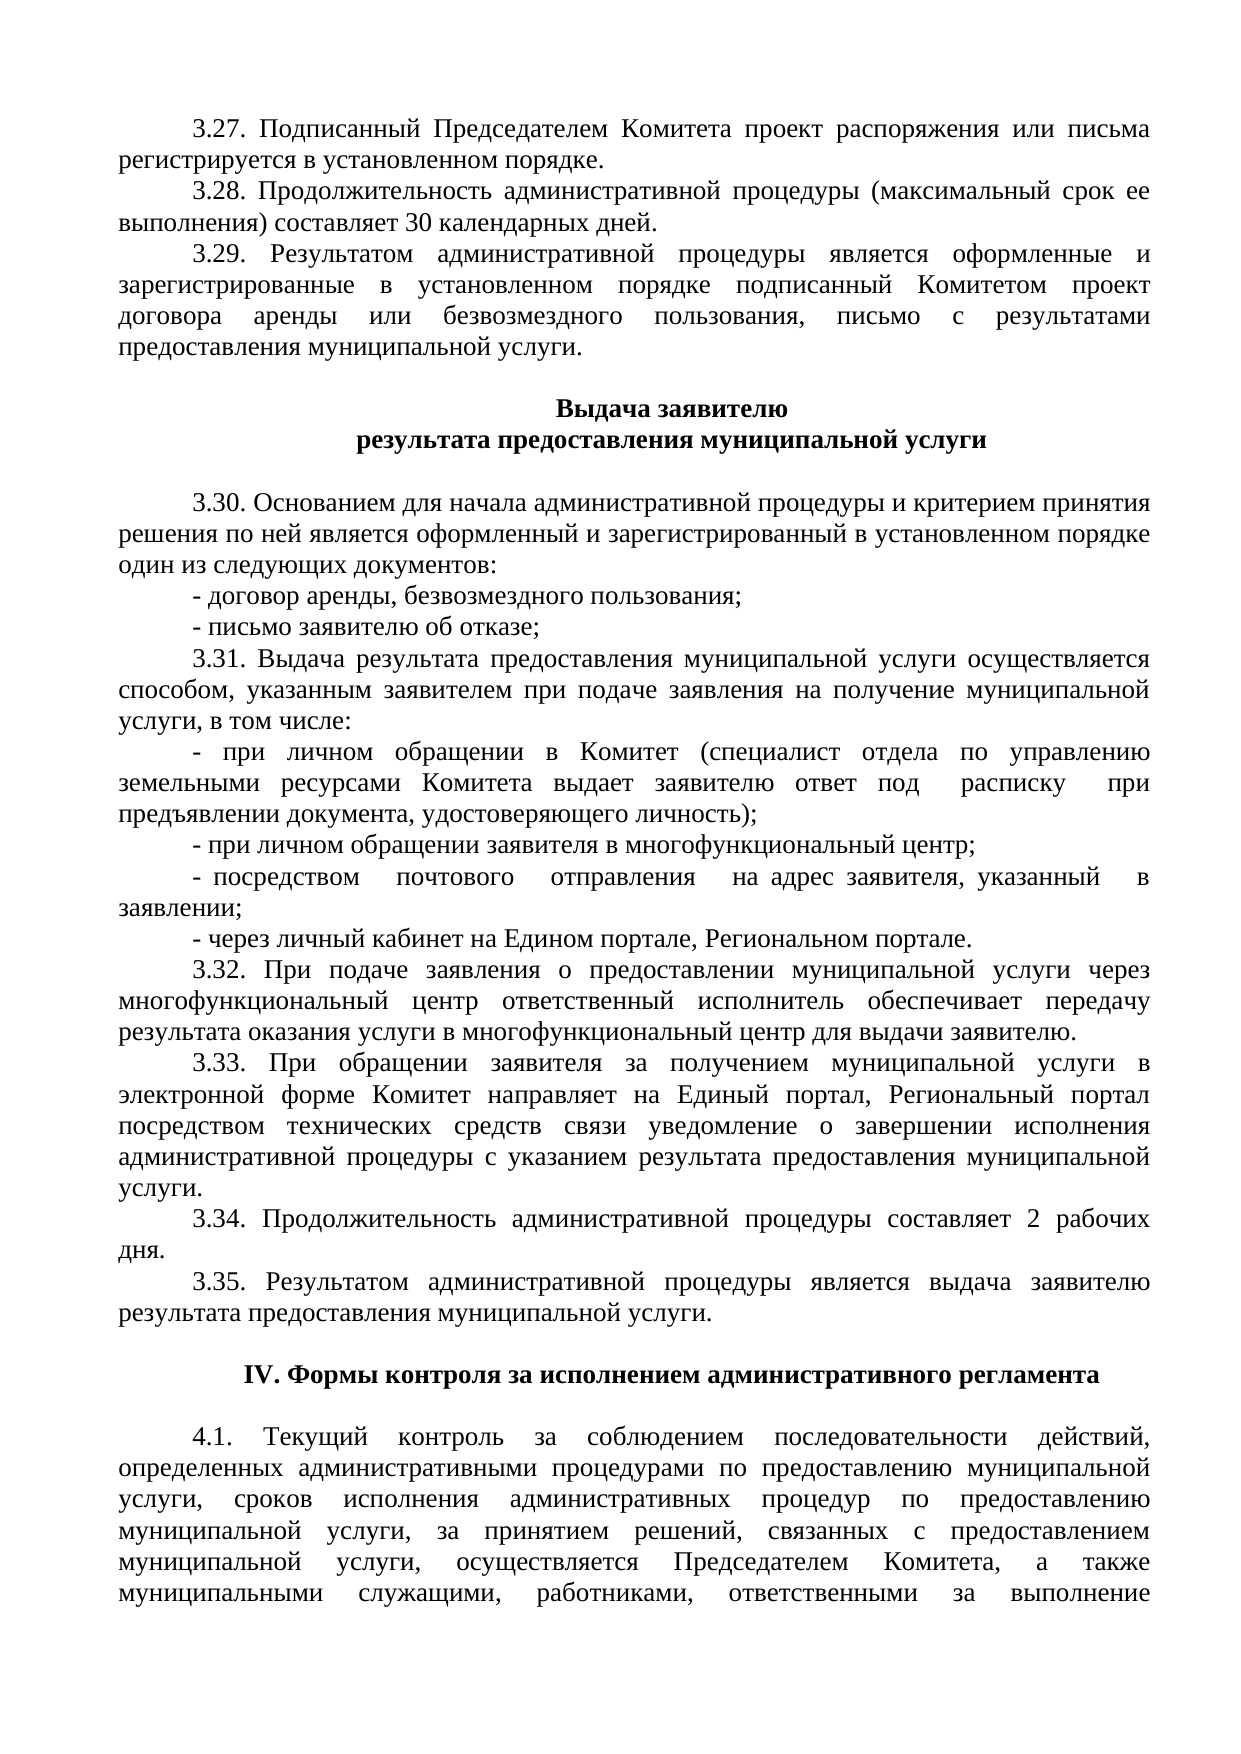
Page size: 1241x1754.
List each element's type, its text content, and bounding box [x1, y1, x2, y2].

text - через личный кабинет на Едином портале, Региональном портале. [118, 922, 1152, 953]
text - посредством почтового отправления на адрес заявителя, указанный в заявлении; [118, 860, 1152, 922]
text Выдача заявителю [118, 392, 1152, 424]
text 3.30. Основанием для начала административной процедуры и критерием принятия решения по ней является оформленный и зарегистрированный в установленном порядке один из следующих документов: [118, 486, 1152, 579]
text 3.29. Результатом административной процедуры является оформленные и зарегистрированные в установленном порядке подписанный Комитетом проект договора аренды или безвозмездного пользования, письмо с результатами предоставления муниципальной услуги. [118, 237, 1152, 361]
text 3.31. Выдача результата предоставления муниципальной услуги осуществляется способом, указанным заявителем при подаче заявления на получение муниципальной услуги, в том числе: [118, 642, 1152, 735]
text 3.33. При обращении заявителя за получением муниципальной услуги в электронной форме Комитет направляет на Единый портал, Региональный портал посредством технических средств связи уведомление о завершении исполнения административной процедуры с указанием результата предоставления муниципальной услуги. [118, 1047, 1152, 1202]
text - письмо заявителю об отказе; [118, 611, 1152, 642]
text 3.34. Продолжительность административной процедуры составляет 2 рабочих дня. [118, 1202, 1152, 1264]
text 3.27. Подписанный Председателем Комитета проект распоряжения или письма регистрируется в установленном порядке. [118, 112, 1152, 174]
text 3.35. Результатом административной процедуры является выдача заявителю результата предоставления муниципальной услуги. [118, 1264, 1152, 1327]
text - договор аренды, безвозмездного пользования; [118, 579, 1152, 611]
text - при личном обращении заявителя в многофункциональный центр; [118, 828, 1152, 860]
text - при личном обращении в Комитет (специалист отдела по управлению земельными ресурсами Комитета выдает заявителю ответ под расписку при предъявлении документа, удостоверяющего личность); [118, 735, 1152, 828]
text 3.32. При подаче заявления о предоставлении муниципальной услуги через многофункциональный центр ответственный исполнитель обеспечивает передачу результата оказания услуги в многофункциональный центр для выдачи заявителю. [118, 953, 1152, 1047]
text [118, 1420, 1152, 1607]
text IV. Формы контроля за исполнением административного регламента [118, 1358, 1152, 1389]
text результата предоставления муниципальной услуги [118, 424, 1152, 455]
text 3.28. Продолжительность административной процедуры (максимальный срок ее выполнения) составляет 30 календарных дней. [118, 174, 1152, 237]
